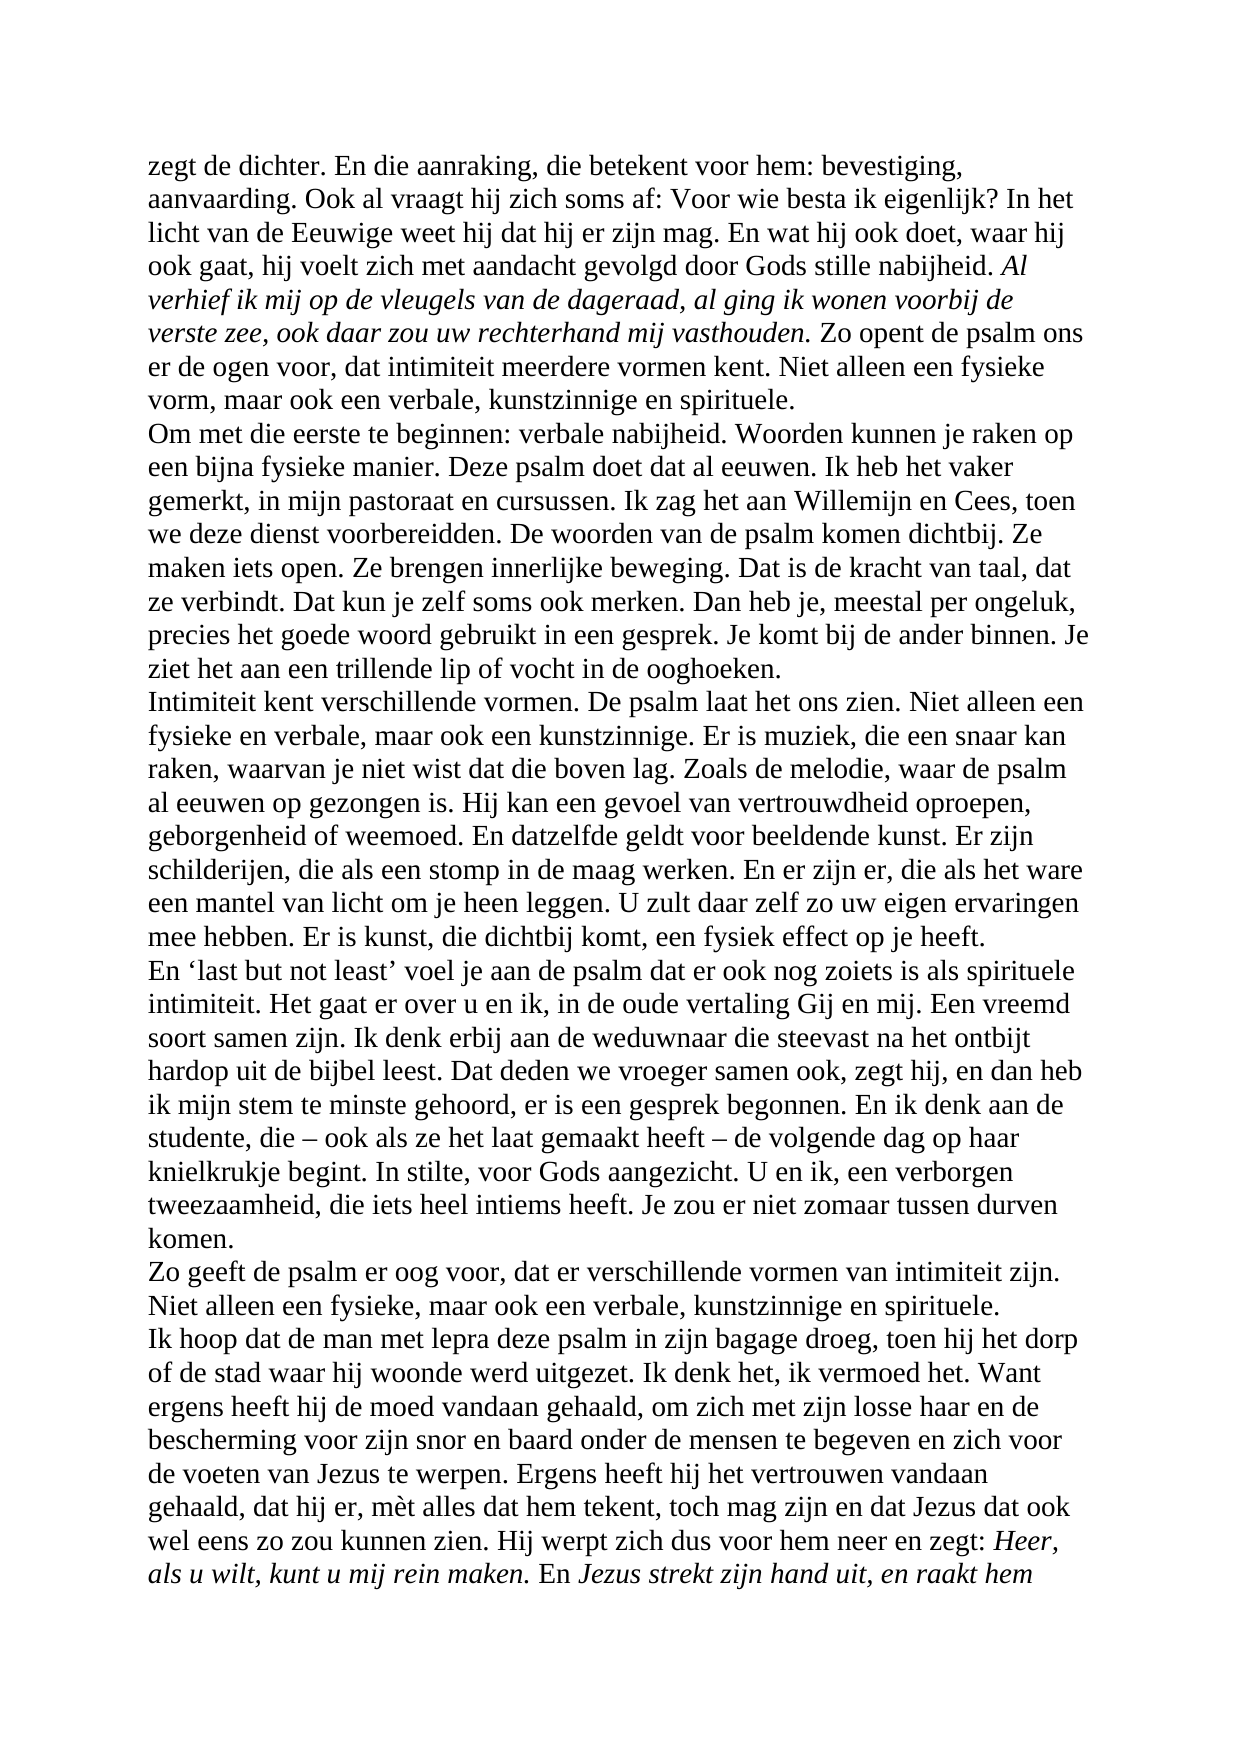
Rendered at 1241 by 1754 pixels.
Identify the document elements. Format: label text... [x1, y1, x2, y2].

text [148, 148, 1093, 416]
text En ‘last but not least’ voel je aan de psalm dat er ook nog zoiets is als spirituele intimiteit. Het gaat er over u en ik, in de oude vertaling Gij en mij. Een vreemd soort samen zijn. Ik denk erbij aan de weduwnaar die steevast na het ontbijt hardop uit de bijbel leest. Dat deden we vroeger samen ook, zegt hij, en dan heb ik mijn stem te minste gehoord, er is een gesprek begonnen. En ik denk aan de studente, die – ook als ze het laat gemaakt heeft – de volgende dag op haar knielkrukje begint. In stilte, voor Gods aangezicht. U en ik, een verborgen tweezaamheid, die iets heel intiems heeft. Je zou er niet zomaar tussen durven komen. [148, 953, 1093, 1254]
text Om met die eerste te beginnen: verbale nabijheid. Woorden kunnen je raken op een bijna fysieke manier. Deze psalm doet dat al eeuwen. Ik heb het vaker gemerkt, in mijn pastoraat en cursussen. Ik zag het aan Willemijn en Cees, toen we deze dienst voorbereidden. De woorden van de psalm komen dichtbij. Ze maken iets open. Ze brengen innerlijke beweging. Dat is de kracht van taal, dat ze verbindt. Dat kun je zelf soms ook merken. Dan heb je, meestal per ongeluk, precies het goede woord gebruikt in een gesprek. Je komt bij de ander binnen. Je ziet het aan een trillende lip of vocht in de ooghoeken. [148, 416, 1093, 684]
text Zo geeft de psalm er oog voor, dat er verschillende vormen van intimiteit zijn. Niet alleen een fysieke, maar ook een verbale, kunstzinnige en spirituele. [148, 1254, 1093, 1322]
text Intimiteit kent verschillende vormen. De psalm laat het ons zien. Niet alleen een fysieke en verbale, maar ook een kunstzinnige. Er is muziek, die een snaar kan raken, waarvan je niet wist dat die boven lag. Zoals de melodie, waar de psalm al eeuwen op gezongen is. Hij kan een gevoel van vertrouwdheid oproepen, geborgenheid of weemoed. En datzelfde geldt voor beeldende kunst. Er zijn schilderijen, die als een stomp in de maag werken. En er zijn er, die als het ware een mantel van licht om je heen leggen. U zult daar zelf zo uw eigen ervaringen mee hebben. Er is kunst, die dichtbij komt, een fysiek effect op je heeft. [148, 684, 1093, 953]
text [148, 1322, 1093, 1590]
